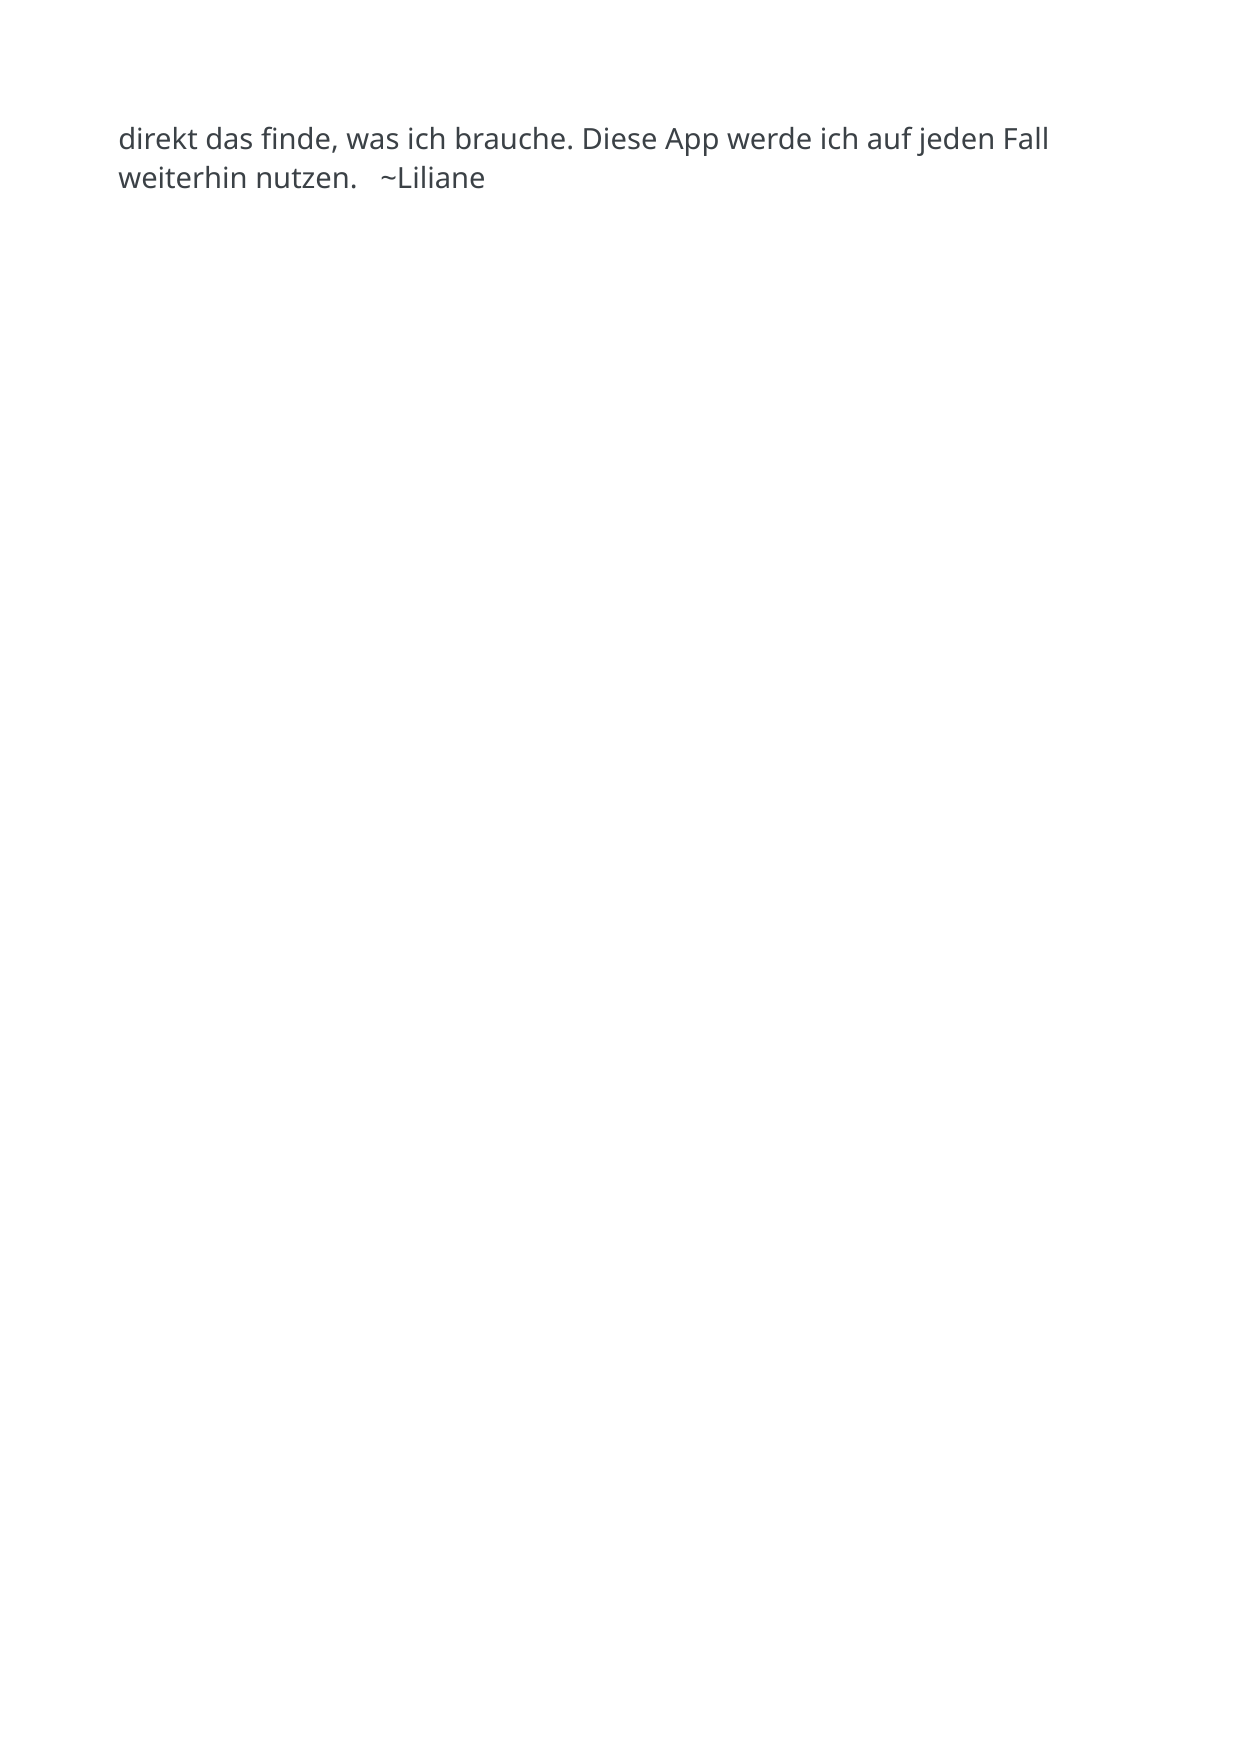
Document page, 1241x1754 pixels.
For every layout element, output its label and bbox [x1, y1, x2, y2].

text [118, 118, 1122, 197]
